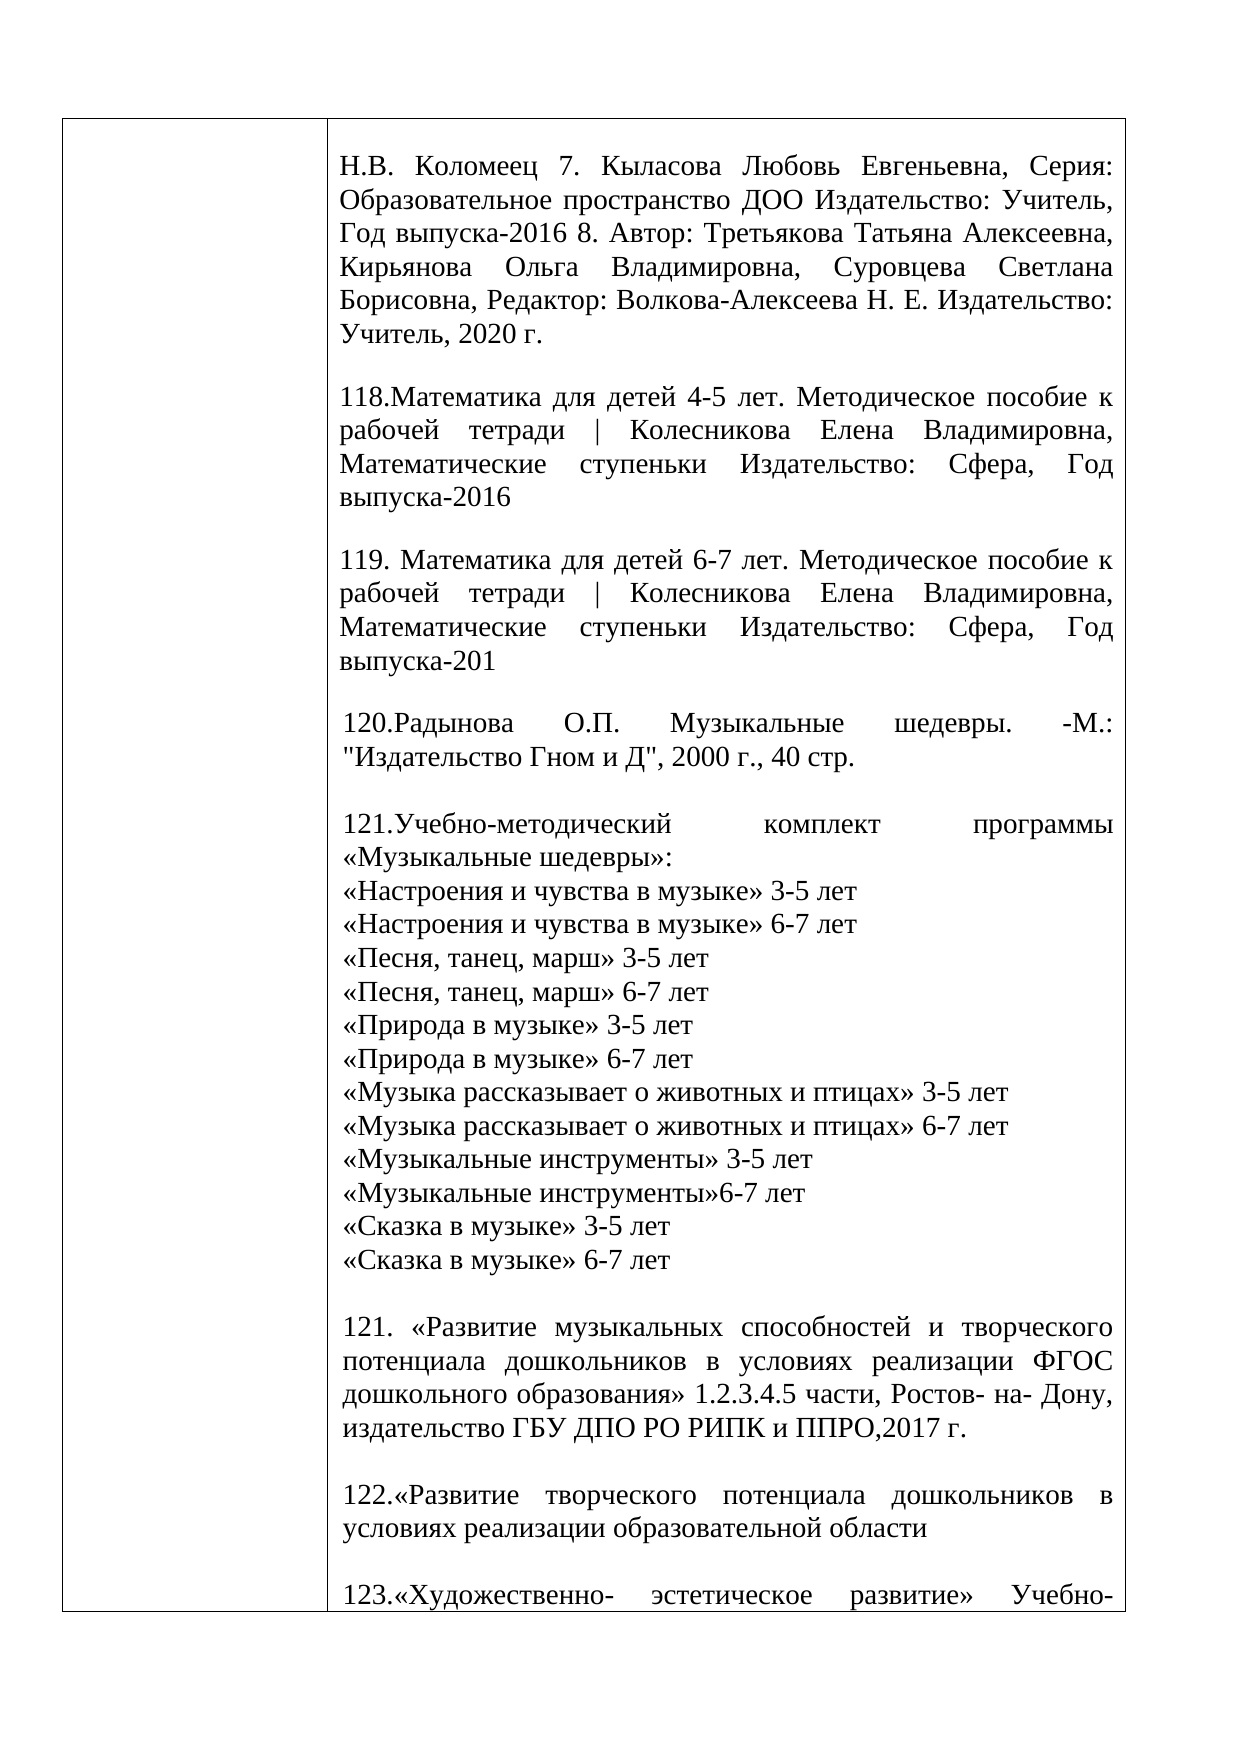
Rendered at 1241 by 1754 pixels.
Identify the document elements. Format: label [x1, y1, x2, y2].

table_cell [63, 119, 327, 1611]
table_cell [328, 119, 1125, 1611]
